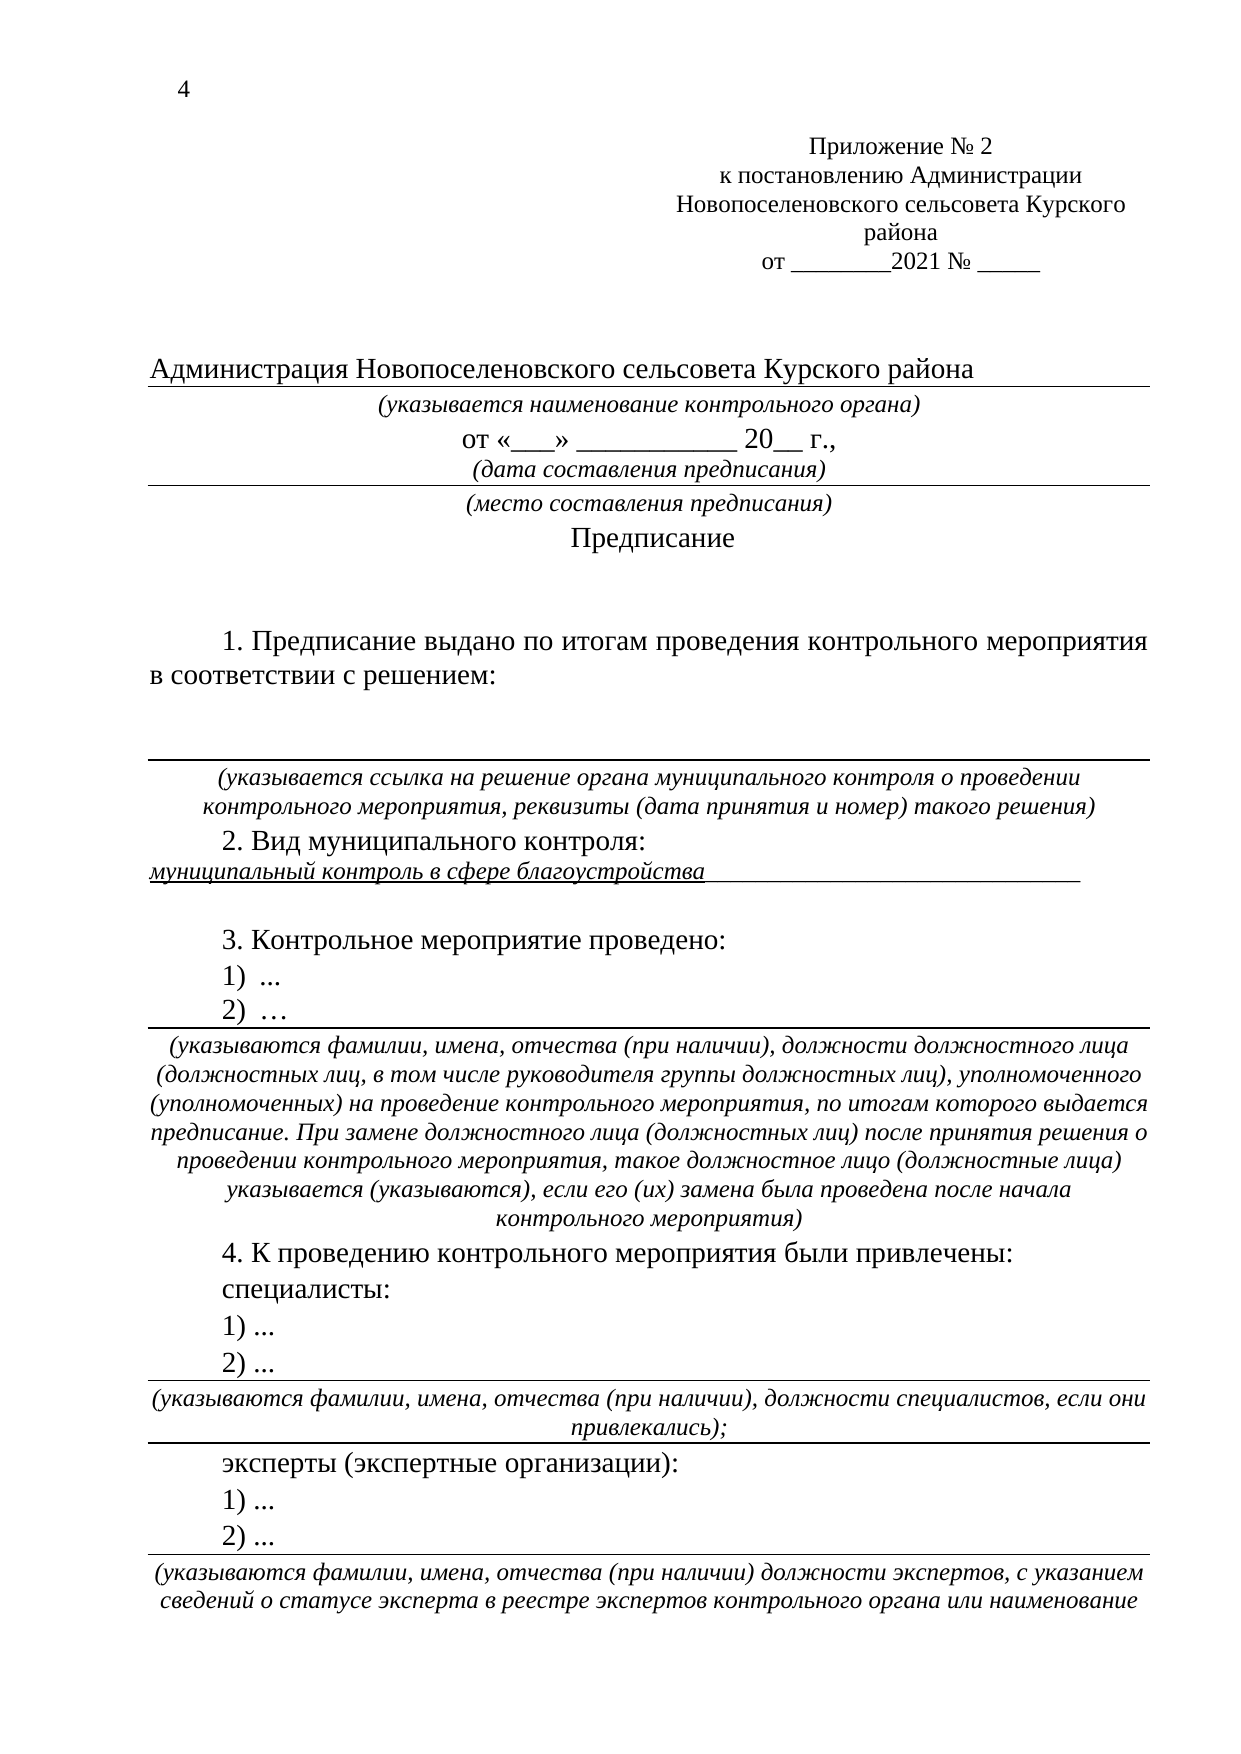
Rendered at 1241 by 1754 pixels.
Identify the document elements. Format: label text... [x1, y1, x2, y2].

table_cell 1) ... [148, 1306, 1150, 1343]
table_cell специалисты: [148, 1270, 1150, 1306]
table_cell 4. К проведению контрольного мероприятия были привлечены: [148, 1233, 1150, 1270]
table_cell 2. Вид муниципального контроля: муниципальный контроль в сфере благоустройства______________________________ [148, 821, 1150, 920]
table_cell (указывается наименование контрольного органа) [148, 387, 1150, 419]
table_cell 1) ... [148, 1480, 1150, 1517]
table_cell (указываются фамилии, имена, отчества (при наличии), должности должностного лица (должностных лиц, в том числе руководителя группы должностных лиц), уполномоченного (уполномоченных) на проведение контрольного мероприятия, по итогам которого выдается предписание. При замене должностного лица (должностных лиц) после принятия решения о проведении контрольного мероприятия, такое должностное лицо (должностные лица) указывается (указываются), если его (их) замена была проведена после начала контрольного мероприятия) [148, 1029, 1150, 1233]
text к постановлению Администрации Новопоселеновского сельсовета Курского района [650, 160, 1152, 246]
table_cell ... … [148, 957, 1150, 1027]
table_cell 2) ... [148, 1343, 1150, 1380]
text от ________2021 № _____ [650, 246, 1152, 275]
table_cell (указываются фамилии, имена, отчества (при наличии), должности специалистов, если они привлекались); [148, 1381, 1150, 1442]
table_cell от «___» ___________ 20__ г., (дата составления предписания) [148, 419, 1150, 485]
table_cell (указывается ссылка на решение органа муниципального контроля о проведении контрольного мероприятия, реквизиты (дата принятия и номер) такого решения) [148, 761, 1150, 821]
table_cell 2) ... [148, 1517, 1150, 1553]
table_cell (место составления предписания) [148, 486, 1150, 518]
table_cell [148, 1555, 1150, 1616]
table_cell Предписание [148, 518, 1150, 622]
table_header Администрация Новопоселеновского сельсовета Курского района [148, 349, 1150, 386]
table_cell 1. Предписание выдано по итогам проведения контрольного мероприятия в соответствии с решением: [148, 622, 1150, 759]
table_cell 3. Контрольное мероприятие проведено: [148, 920, 1150, 957]
table_cell эксперты (экспертные организации): [148, 1444, 1150, 1480]
text Приложение № 2 [650, 131, 1152, 160]
